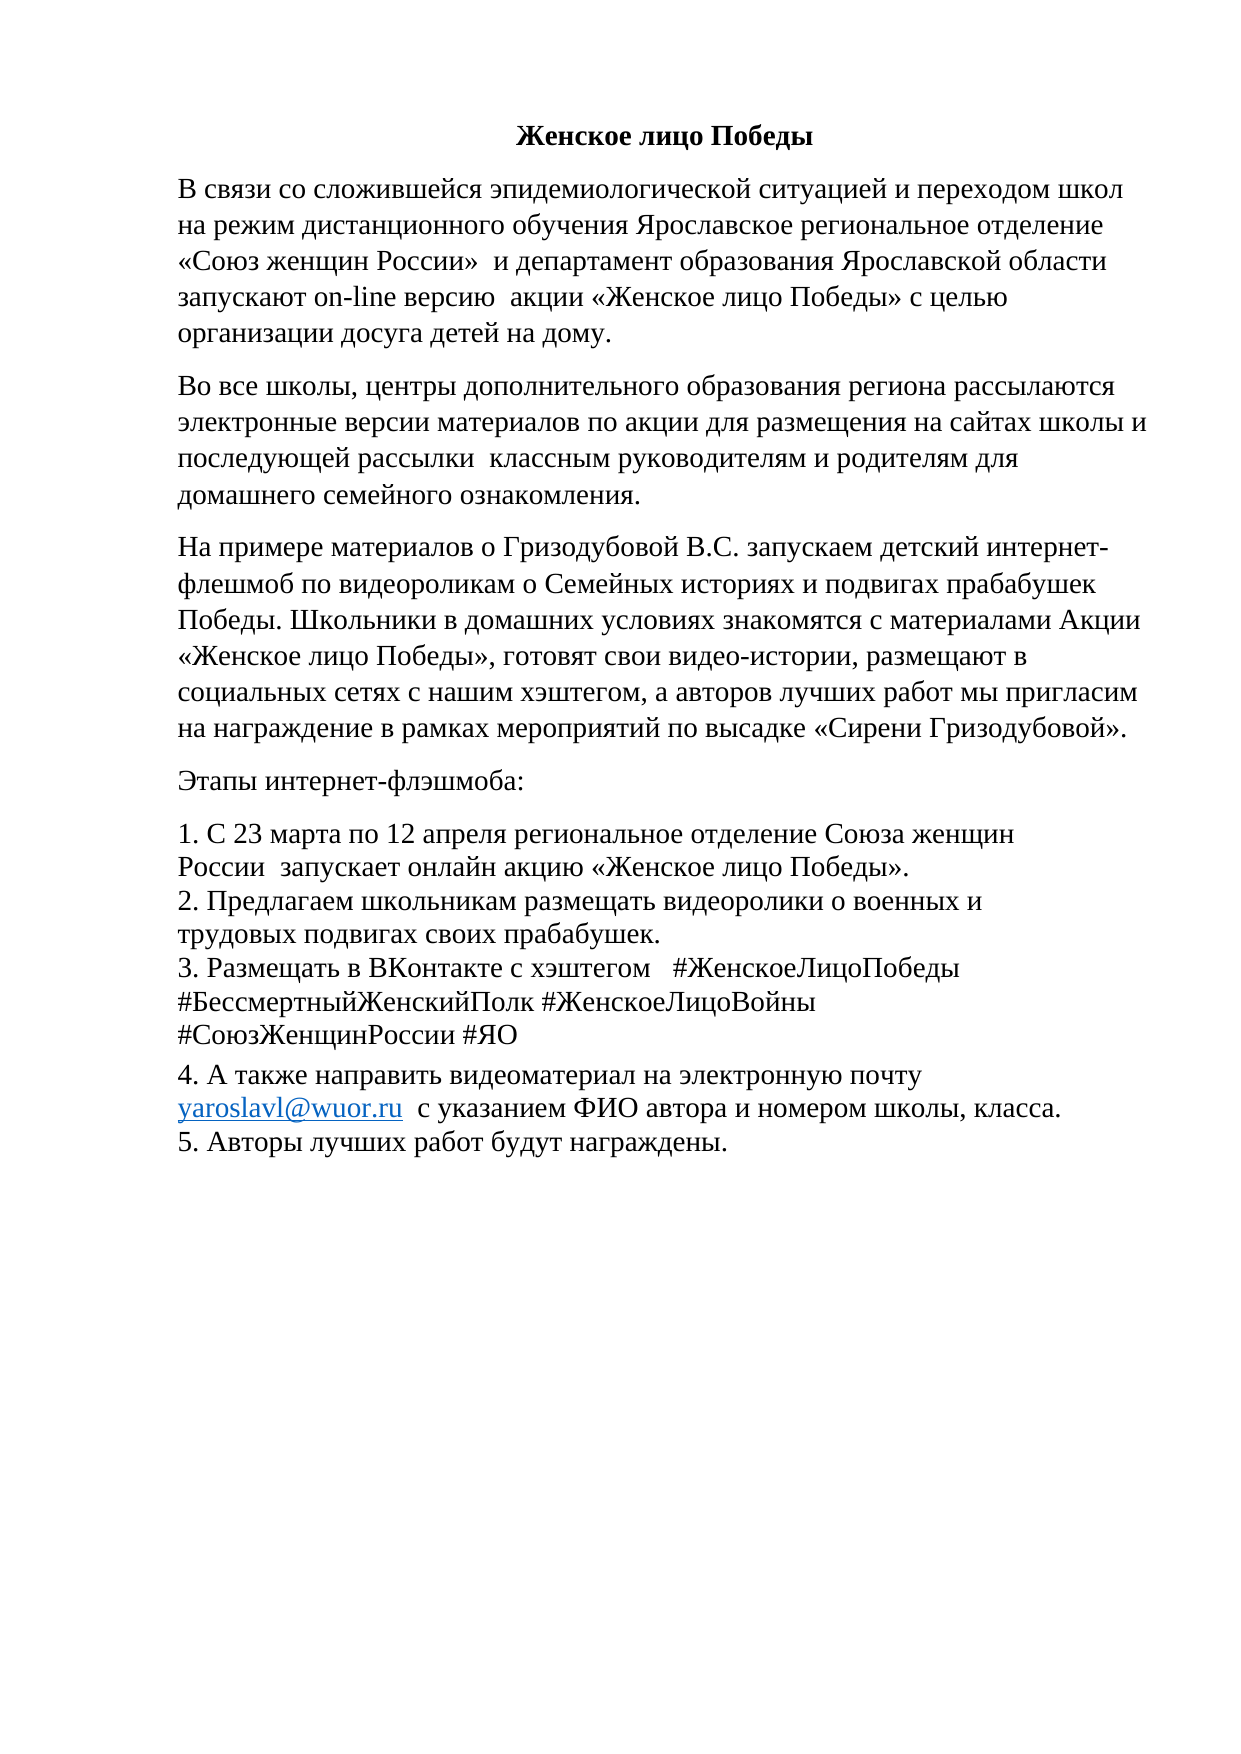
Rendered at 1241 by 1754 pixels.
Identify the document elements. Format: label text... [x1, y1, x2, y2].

text Этапы интернет-флэшмоба: [177, 763, 1152, 797]
text 1. С 23 марта по 12 апреля региональное отделение Союза женщин России запускает онлайн акцию «Женское лицо Победы». 2. Предлагаем школьникам размещать видеоролики о военных и трудовых подвигах своих прабабушек. 3. Размещать в ВКонтакте с хэштегом #ЖенскоеЛицоПобеды #БессмертныйЖенскийПолк #ЖенскоеЛицоВойны #СоюзЖенщинРоссии #ЯО [177, 816, 1069, 1051]
text 4. А также направить видеоматериал на электронную почту yaroslavl@wuor.ru с указанием ФИО автора и номером школы, класса. 5. Авторы лучших работ будут награждены. [177, 1057, 1069, 1158]
text В связи со сложившейся эпидемиологической ситуацией и переходом школ на режим дистанционного обучения Ярославское региональное отделение «Союз женщин России» и департамент образования Ярославской области запускают on-line версию акции «Женское лицо Победы» с целью организации досуга детей на дому. [177, 171, 1152, 349]
text На примере материалов о Гризодубовой В.С. запускаем детский интернет-флешмоб по видеороликам о Семейных историях и подвигах прабабушек Победы. Школьники в домашних условиях знакомятся с материалами Акции «Женское лицо Победы», готовят свои видео-истории, размещают в социальных сетях с нашим хэштегом, а авторов лучших работ мы пригласим на награждение в рамках мероприятий по высадке «Сирени Гризодубовой». [177, 529, 1152, 744]
text Женское лицо Победы [177, 118, 1152, 152]
text Во все школы, центры дополнительного образования региона рассылаются электронные версии материалов по акции для размещения на сайтах школы и последующей рассылки классным руководителям и родителям для домашнего семейного ознакомления. [177, 368, 1152, 510]
